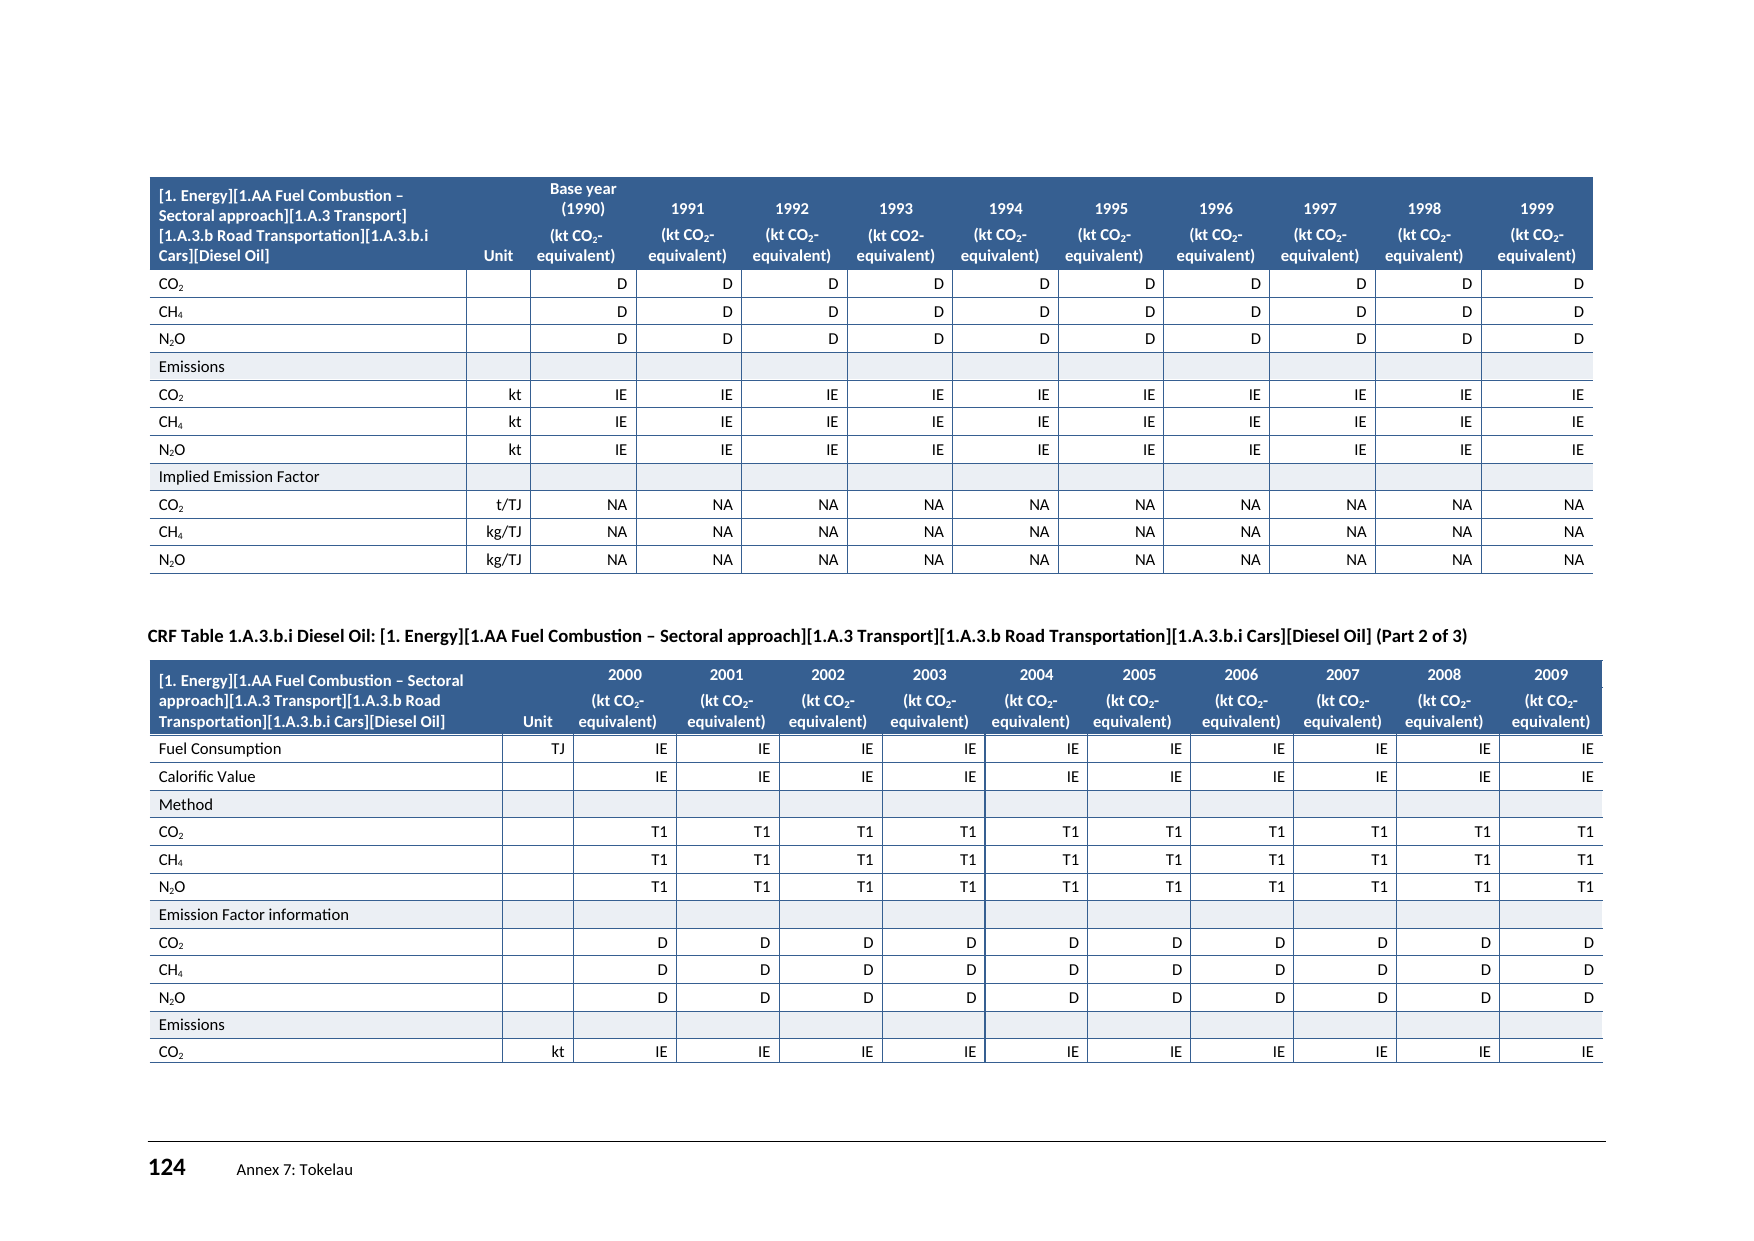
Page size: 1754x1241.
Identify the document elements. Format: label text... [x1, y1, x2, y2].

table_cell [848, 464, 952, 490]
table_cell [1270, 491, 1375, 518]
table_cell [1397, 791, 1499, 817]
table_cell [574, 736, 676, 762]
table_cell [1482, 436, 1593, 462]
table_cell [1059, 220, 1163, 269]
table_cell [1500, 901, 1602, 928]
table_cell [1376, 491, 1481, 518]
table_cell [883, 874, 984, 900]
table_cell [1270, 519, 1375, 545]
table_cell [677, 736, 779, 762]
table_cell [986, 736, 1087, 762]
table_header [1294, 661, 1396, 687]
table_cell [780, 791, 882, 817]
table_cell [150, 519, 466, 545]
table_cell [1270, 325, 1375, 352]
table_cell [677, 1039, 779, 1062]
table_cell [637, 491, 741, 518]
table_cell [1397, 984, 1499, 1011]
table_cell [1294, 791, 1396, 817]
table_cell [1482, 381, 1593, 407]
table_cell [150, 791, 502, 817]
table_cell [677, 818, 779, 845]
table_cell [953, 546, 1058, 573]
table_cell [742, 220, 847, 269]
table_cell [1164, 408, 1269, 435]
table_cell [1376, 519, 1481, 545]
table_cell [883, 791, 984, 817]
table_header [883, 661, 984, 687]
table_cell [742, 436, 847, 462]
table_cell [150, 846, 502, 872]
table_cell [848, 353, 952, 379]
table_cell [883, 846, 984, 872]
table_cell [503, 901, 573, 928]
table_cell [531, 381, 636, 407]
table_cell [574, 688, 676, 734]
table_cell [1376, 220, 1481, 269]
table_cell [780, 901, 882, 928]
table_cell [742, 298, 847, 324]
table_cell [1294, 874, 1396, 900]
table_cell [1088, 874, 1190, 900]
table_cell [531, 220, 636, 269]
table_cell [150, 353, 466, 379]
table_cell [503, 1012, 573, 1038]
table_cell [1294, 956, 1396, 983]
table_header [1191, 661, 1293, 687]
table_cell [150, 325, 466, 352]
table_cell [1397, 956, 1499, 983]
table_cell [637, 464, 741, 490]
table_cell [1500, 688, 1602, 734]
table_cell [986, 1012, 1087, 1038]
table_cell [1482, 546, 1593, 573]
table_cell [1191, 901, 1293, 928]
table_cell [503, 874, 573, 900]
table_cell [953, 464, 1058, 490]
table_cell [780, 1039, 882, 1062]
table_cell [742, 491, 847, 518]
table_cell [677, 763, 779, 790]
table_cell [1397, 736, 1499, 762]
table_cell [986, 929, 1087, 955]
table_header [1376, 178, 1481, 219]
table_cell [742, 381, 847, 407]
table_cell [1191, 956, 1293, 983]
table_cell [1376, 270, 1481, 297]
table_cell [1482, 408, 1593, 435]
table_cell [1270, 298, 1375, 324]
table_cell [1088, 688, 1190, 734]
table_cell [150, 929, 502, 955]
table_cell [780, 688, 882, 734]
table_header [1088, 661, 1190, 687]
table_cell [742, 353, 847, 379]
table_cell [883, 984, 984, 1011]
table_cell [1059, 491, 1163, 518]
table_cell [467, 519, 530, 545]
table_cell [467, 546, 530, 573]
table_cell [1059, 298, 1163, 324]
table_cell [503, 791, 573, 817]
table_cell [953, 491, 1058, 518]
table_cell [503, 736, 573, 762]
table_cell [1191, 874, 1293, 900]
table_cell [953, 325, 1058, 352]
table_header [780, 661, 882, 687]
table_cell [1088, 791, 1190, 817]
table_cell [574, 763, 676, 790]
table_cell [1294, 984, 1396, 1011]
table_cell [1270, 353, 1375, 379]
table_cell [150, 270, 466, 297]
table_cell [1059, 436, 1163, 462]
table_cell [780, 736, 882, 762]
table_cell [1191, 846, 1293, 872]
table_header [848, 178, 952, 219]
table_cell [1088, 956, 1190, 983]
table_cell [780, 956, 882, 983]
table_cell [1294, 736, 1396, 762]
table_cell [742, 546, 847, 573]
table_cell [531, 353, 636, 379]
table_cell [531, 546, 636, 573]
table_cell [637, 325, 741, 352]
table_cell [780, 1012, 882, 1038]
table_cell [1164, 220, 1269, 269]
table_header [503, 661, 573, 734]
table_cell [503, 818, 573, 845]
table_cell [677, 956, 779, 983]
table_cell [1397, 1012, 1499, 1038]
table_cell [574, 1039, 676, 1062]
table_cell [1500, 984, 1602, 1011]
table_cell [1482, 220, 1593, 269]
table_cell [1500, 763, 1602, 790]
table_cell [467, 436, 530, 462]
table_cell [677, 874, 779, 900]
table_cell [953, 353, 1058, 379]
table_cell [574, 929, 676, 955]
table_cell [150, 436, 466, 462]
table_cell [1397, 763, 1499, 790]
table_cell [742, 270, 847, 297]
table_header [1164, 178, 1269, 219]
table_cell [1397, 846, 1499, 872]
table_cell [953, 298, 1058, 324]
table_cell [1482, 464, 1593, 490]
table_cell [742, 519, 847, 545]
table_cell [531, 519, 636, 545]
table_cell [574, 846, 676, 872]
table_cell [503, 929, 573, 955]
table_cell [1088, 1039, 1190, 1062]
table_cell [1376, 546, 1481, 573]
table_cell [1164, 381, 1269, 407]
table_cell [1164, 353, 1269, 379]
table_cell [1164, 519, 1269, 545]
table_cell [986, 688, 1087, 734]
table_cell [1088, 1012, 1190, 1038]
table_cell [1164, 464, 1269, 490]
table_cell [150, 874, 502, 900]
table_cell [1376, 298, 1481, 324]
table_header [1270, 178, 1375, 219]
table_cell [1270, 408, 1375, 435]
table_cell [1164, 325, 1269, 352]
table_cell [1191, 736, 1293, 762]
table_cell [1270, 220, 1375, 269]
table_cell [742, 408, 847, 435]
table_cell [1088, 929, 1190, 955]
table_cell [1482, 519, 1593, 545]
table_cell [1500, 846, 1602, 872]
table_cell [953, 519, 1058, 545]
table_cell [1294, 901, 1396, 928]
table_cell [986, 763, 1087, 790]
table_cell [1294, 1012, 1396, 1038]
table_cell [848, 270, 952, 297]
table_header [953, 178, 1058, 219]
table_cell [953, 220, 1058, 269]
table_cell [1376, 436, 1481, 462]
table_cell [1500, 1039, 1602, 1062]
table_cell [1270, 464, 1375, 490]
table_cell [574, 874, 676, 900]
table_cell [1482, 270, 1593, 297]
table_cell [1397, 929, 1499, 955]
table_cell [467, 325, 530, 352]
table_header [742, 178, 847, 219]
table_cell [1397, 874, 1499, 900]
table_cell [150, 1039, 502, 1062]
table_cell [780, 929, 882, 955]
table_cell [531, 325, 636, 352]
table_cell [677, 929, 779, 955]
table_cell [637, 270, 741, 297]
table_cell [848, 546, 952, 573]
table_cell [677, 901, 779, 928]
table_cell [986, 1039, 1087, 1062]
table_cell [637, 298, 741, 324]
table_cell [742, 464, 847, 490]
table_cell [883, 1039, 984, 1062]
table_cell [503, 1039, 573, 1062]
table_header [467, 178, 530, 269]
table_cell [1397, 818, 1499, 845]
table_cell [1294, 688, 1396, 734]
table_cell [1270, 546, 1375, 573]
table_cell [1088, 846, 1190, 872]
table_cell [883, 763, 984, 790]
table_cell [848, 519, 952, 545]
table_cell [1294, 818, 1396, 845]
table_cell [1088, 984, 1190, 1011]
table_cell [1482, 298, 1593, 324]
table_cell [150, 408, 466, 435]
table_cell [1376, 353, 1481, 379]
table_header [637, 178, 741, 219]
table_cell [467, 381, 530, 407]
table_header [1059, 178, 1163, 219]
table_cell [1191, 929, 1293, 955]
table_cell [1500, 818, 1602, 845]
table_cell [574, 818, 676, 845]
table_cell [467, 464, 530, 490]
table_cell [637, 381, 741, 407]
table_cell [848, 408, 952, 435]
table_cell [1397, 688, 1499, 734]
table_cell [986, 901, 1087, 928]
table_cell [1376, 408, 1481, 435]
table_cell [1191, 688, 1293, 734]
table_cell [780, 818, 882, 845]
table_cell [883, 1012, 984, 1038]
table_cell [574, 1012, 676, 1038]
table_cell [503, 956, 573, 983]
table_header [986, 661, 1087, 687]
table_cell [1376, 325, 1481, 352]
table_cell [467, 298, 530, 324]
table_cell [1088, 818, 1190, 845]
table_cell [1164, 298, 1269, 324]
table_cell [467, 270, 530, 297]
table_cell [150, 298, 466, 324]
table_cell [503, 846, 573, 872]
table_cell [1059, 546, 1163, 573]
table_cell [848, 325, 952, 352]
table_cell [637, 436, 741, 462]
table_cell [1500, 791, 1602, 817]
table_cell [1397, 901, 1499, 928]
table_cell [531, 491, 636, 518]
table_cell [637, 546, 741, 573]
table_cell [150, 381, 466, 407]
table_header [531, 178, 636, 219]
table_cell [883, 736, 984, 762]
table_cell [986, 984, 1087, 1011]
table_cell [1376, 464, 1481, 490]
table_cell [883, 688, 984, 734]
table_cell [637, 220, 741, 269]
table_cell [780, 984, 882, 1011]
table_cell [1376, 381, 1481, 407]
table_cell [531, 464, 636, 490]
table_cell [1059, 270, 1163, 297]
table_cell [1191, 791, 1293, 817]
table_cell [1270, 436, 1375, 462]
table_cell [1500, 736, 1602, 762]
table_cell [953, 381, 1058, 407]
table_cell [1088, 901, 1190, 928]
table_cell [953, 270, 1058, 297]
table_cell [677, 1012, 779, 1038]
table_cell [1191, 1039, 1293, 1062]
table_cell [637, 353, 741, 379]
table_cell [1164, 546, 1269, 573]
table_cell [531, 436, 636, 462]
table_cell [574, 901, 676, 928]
text CRF Table 1.A.3.b.i Diesel Oil: [1. Energy][1.AA Fuel Combustion – Sectoral approach][1.A.3 Transport][1.A.3.b Road Transportation][1.A.3.b.i Cars][Diesel Oil] (Part 2 of 3) [148, 624, 1606, 647]
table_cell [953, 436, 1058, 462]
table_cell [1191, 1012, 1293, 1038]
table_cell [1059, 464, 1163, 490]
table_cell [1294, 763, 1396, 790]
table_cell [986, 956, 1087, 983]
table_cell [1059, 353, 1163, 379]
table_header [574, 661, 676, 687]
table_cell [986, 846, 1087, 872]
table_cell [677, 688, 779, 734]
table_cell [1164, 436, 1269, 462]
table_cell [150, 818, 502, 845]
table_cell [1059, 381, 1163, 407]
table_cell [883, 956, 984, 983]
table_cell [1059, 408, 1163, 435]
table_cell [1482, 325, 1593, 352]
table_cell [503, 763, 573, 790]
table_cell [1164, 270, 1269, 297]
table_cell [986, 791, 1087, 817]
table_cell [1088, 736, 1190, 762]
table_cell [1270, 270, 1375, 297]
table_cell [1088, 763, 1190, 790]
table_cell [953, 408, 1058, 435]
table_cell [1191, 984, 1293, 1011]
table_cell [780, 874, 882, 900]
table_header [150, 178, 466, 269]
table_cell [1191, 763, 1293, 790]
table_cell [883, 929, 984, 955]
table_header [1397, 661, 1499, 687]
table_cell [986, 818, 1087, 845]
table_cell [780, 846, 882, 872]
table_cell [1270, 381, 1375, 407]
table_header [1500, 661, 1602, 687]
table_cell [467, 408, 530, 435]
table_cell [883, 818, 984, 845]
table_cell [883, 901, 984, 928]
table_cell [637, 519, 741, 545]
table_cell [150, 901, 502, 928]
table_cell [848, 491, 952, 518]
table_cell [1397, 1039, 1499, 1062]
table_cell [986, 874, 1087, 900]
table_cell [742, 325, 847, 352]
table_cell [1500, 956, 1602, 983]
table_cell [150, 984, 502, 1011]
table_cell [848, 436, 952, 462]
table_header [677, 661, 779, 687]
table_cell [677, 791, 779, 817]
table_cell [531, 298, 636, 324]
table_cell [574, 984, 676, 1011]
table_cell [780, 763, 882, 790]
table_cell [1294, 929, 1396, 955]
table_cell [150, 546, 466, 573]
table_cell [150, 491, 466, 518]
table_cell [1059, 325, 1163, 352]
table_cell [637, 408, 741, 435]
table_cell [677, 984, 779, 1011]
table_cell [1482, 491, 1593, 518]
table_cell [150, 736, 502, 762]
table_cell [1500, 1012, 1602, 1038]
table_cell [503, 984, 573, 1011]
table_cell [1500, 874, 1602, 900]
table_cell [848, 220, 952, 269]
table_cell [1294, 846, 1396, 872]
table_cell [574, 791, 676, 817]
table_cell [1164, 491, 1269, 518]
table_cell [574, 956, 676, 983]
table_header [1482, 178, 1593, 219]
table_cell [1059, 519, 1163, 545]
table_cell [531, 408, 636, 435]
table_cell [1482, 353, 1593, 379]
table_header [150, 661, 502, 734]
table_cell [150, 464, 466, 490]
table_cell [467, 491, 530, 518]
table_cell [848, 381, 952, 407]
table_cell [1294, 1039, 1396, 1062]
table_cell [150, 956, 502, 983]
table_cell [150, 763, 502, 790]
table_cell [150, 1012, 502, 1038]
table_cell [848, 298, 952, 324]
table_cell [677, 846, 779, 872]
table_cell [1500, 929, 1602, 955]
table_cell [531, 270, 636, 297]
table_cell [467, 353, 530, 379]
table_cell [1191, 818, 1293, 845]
